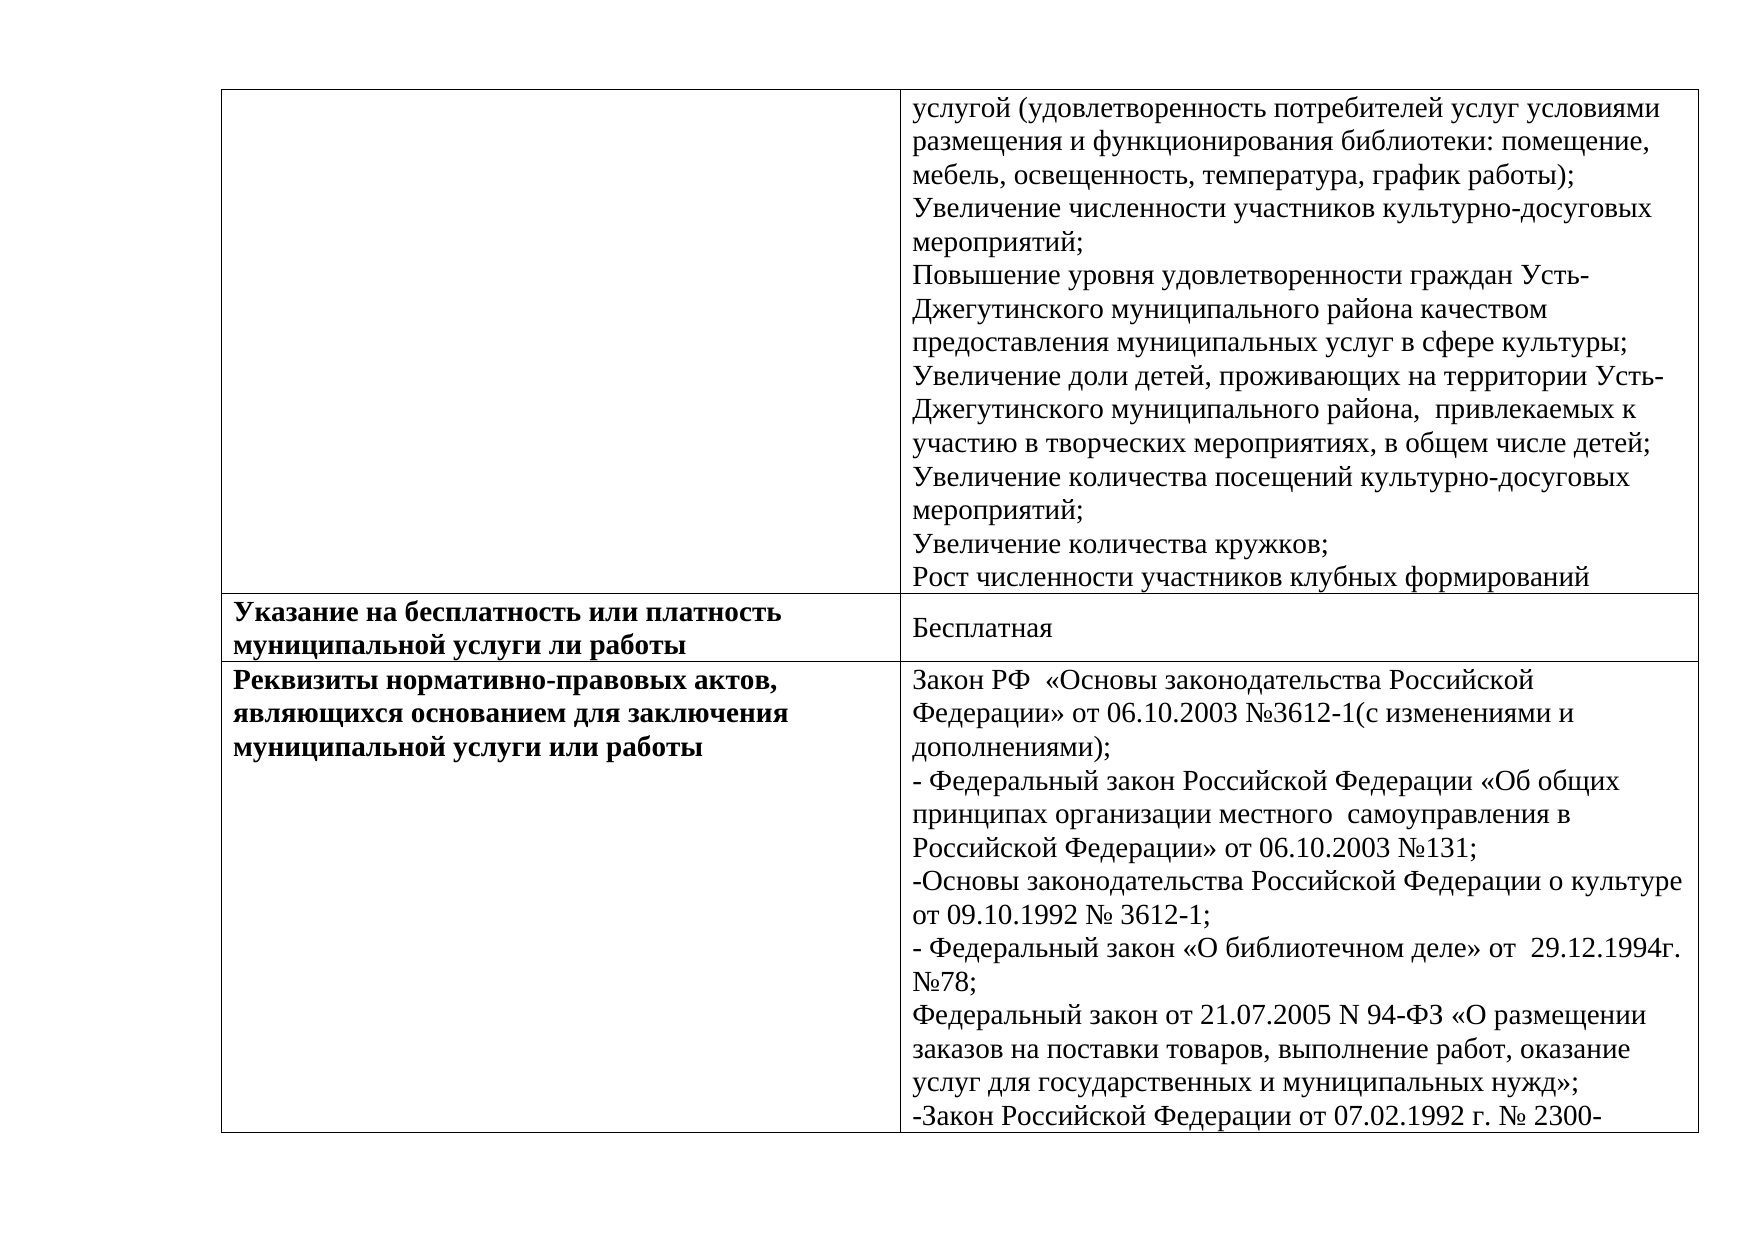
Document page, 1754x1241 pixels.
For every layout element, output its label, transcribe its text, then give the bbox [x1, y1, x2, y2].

table_cell Бесплатная [901, 594, 1698, 661]
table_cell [222, 90, 900, 593]
table_cell Указание на бесплатность или платность муниципальной услуги ли работы [222, 594, 900, 661]
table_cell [901, 662, 1698, 1132]
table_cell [901, 90, 1698, 593]
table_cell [222, 662, 900, 1132]
